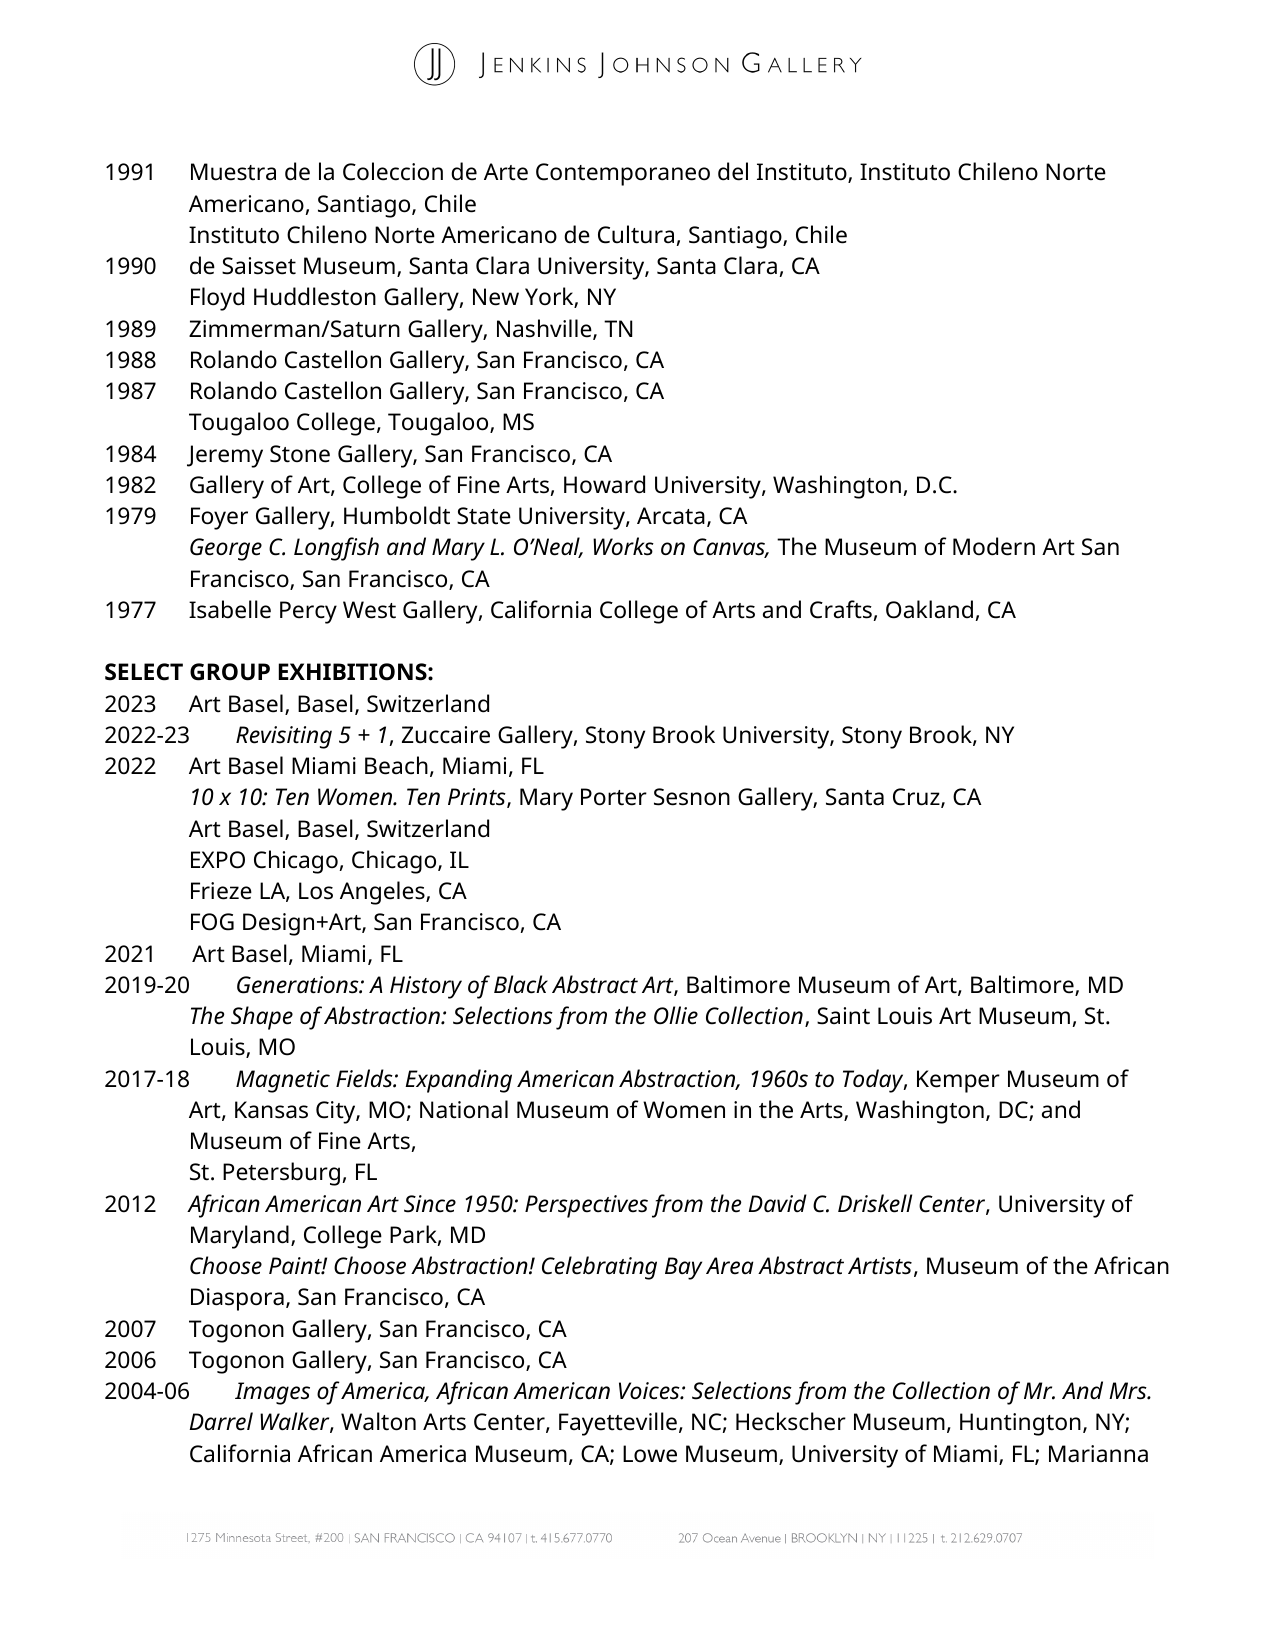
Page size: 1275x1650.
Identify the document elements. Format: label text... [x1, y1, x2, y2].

text 2007 Togonon Gallery, San Francisco, CA [104, 1312, 1171, 1344]
text The Shape of Abstraction: Selections from the Ollie Collection, Saint Louis Art Museum, St. Louis, MO [104, 1000, 1171, 1062]
text 2022-23 Revisiting 5 + 1, Zuccaire Gallery, Stony Brook University, Stony Brook, NY [104, 719, 1171, 750]
text Art Basel, Basel, Switzerland [104, 812, 1171, 844]
text Floyd Huddleston Gallery, New York, NY [104, 281, 1171, 312]
text 2019-20 Generations: A History of Black Abstract Art, Baltimore Museum of Art, Baltimore, MD [104, 969, 1171, 1000]
text Choose Paint! Choose Abstraction! Celebrating Bay Area Abstract Artists, Museum of the African Diaspora, San Francisco, CA [104, 1250, 1171, 1312]
text 2006 Togonon Gallery, San Francisco, CA [104, 1344, 1171, 1375]
text 1979 Foyer Gallery, Humboldt State University, Arcata, CA [104, 500, 1171, 531]
text FOG Design+Art, San Francisco, CA [104, 906, 1171, 937]
text 1987 Rolando Castellon Gallery, San Francisco, CA [104, 375, 1171, 406]
text Tougaloo College, Tougaloo, MS [104, 406, 1171, 437]
text 1977 Isabelle Percy West Gallery, California College of Arts and Crafts, Oakland, CA [104, 594, 1171, 625]
text SELECT GROUP EXHIBITIONS: [104, 656, 1171, 687]
text 2023 Art Basel, Basel, Switzerland [104, 687, 1171, 719]
text St. Petersburg, FL [104, 1156, 1171, 1187]
text 1991 Muestra de la Coleccion de Arte Contemporaneo del Instituto, Instituto Chileno Norte Americano, Santiago, Chile [104, 156, 1171, 219]
text 1988 Rolando Castellon Gallery, San Francisco, CA [104, 344, 1171, 375]
picture [121, 1512, 1154, 1559]
text Instituto Chileno Norte Americano de Cultura, Santiago, Chile [104, 219, 1171, 250]
text 1982 Gallery of Art, College of Fine Arts, Howard University, Washington, D.C. [104, 469, 1171, 500]
text 1990 de Saisset Museum, Santa Clara University, Santa Clara, CA [104, 250, 1171, 281]
text 1989 Zimmerman/Saturn Gallery, Nashville, TN [104, 312, 1171, 344]
text 1984 Jeremy Stone Gallery, San Francisco, CA [104, 437, 1171, 469]
text 2021 Art Basel, Miami, FL [104, 937, 1171, 969]
picture [412, 37, 863, 90]
text 2022 Art Basel Miami Beach, Miami, FL [104, 750, 1171, 781]
text 2012 African American Art Since 1950: Perspectives from the David C. Driskell Center, University of Maryland, College Park, MD [104, 1187, 1171, 1250]
text EXPO Chicago, Chicago, IL [104, 844, 1171, 875]
text 2017-18 Magnetic Fields: Expanding American Abstraction, 1960s to Today, Kemper Museum of Art, Kansas City, MO; National Museum of Women in the Arts, Washington, DC; and Museum of Fine Arts, [104, 1062, 1171, 1156]
text George C. Longfish and Mary L. O’Neal, Works on Canvas, The Museum of Modern Art San Francisco, San Francisco, CA [104, 531, 1171, 594]
text Frieze LA, Los Angeles, CA [104, 875, 1171, 906]
text 10 x 10: Ten Women. Ten Prints, Mary Porter Sesnon Gallery, Santa Cruz, CA [104, 781, 1171, 812]
